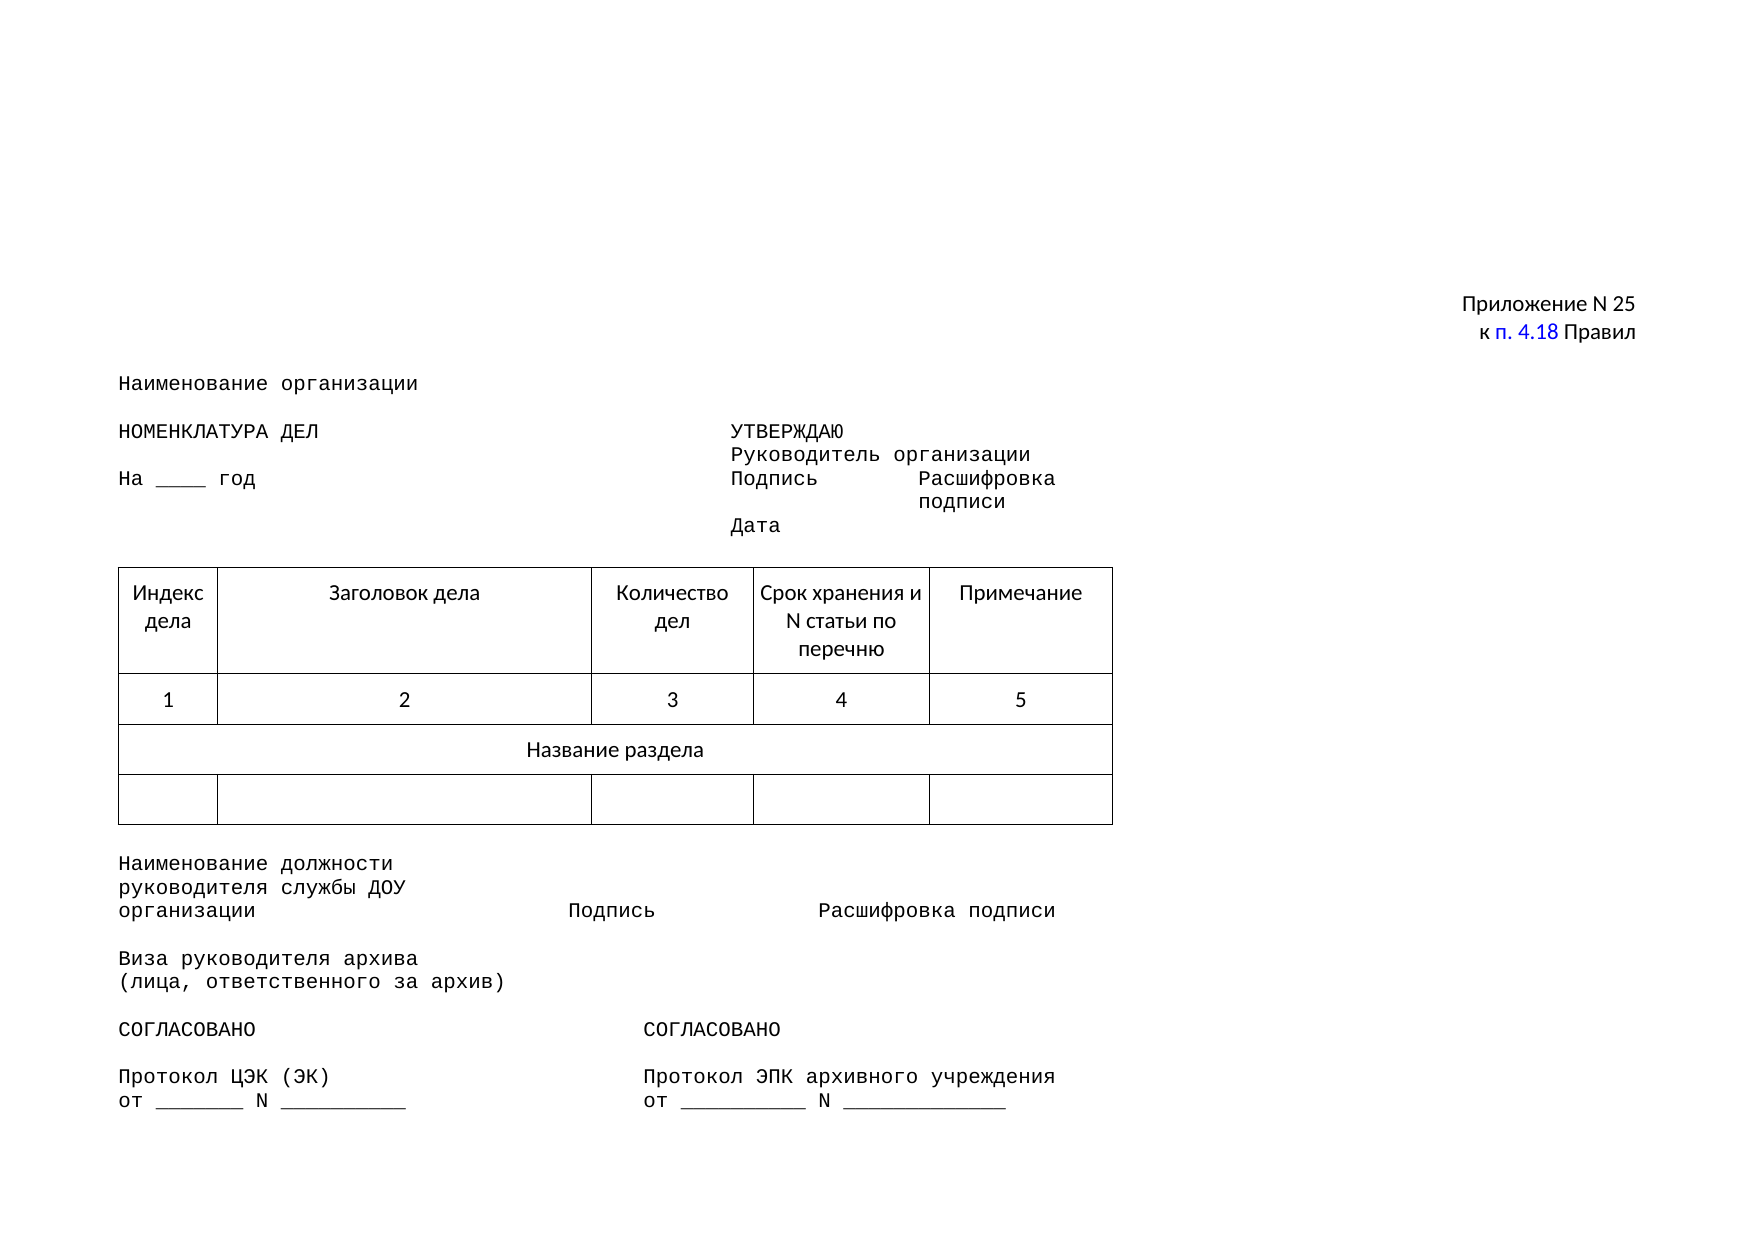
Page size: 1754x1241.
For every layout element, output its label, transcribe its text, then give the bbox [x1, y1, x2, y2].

table_cell 1 [119, 674, 217, 723]
table_cell [592, 775, 753, 824]
table_cell 2 [218, 674, 591, 723]
text (лица, ответственного за архив) [118, 971, 1636, 995]
text Наименование должности [118, 853, 1636, 877]
table_header Заголовок дела [218, 568, 591, 673]
text Дата [118, 515, 1636, 539]
text от _______ N __________ от __________ N _____________ [118, 1090, 1636, 1113]
text Виза руководителя архива [118, 948, 1636, 971]
text НОМЕНКЛАТУРА ДЕЛ УТВЕРЖДАЮ [118, 421, 1636, 444]
table_cell Название раздела [119, 725, 1112, 774]
table_cell 5 [930, 674, 1112, 723]
text подписи [118, 492, 1636, 515]
table_header Индекс дела [119, 568, 217, 673]
table_cell [119, 775, 217, 824]
table_cell [930, 775, 1112, 824]
table_cell [754, 775, 929, 824]
text руководителя службы ДОУ [118, 877, 1636, 901]
table_header Примечание [930, 568, 1112, 673]
text Приложение N 25 [118, 289, 1636, 317]
text организации Подпись Расшифровка подписи [118, 901, 1636, 924]
table_cell 4 [754, 674, 929, 723]
text СОГЛАСОВАНО СОГЛАСОВАНО [118, 1019, 1636, 1042]
text Протокол ЦЭК (ЭК) Протокол ЭПК архивного учреждения [118, 1066, 1636, 1090]
table_cell 3 [592, 674, 753, 723]
text На ____ год Подпись Расшифровка [118, 468, 1636, 492]
text к п. 4.18 Правил [118, 317, 1636, 345]
table_cell [218, 775, 591, 824]
table_header Срок хранения и N статьи по перечню [754, 568, 929, 673]
text Руководитель организации [118, 444, 1636, 468]
text Наименование организации [118, 373, 1636, 397]
table_header Количество дел [592, 568, 753, 673]
